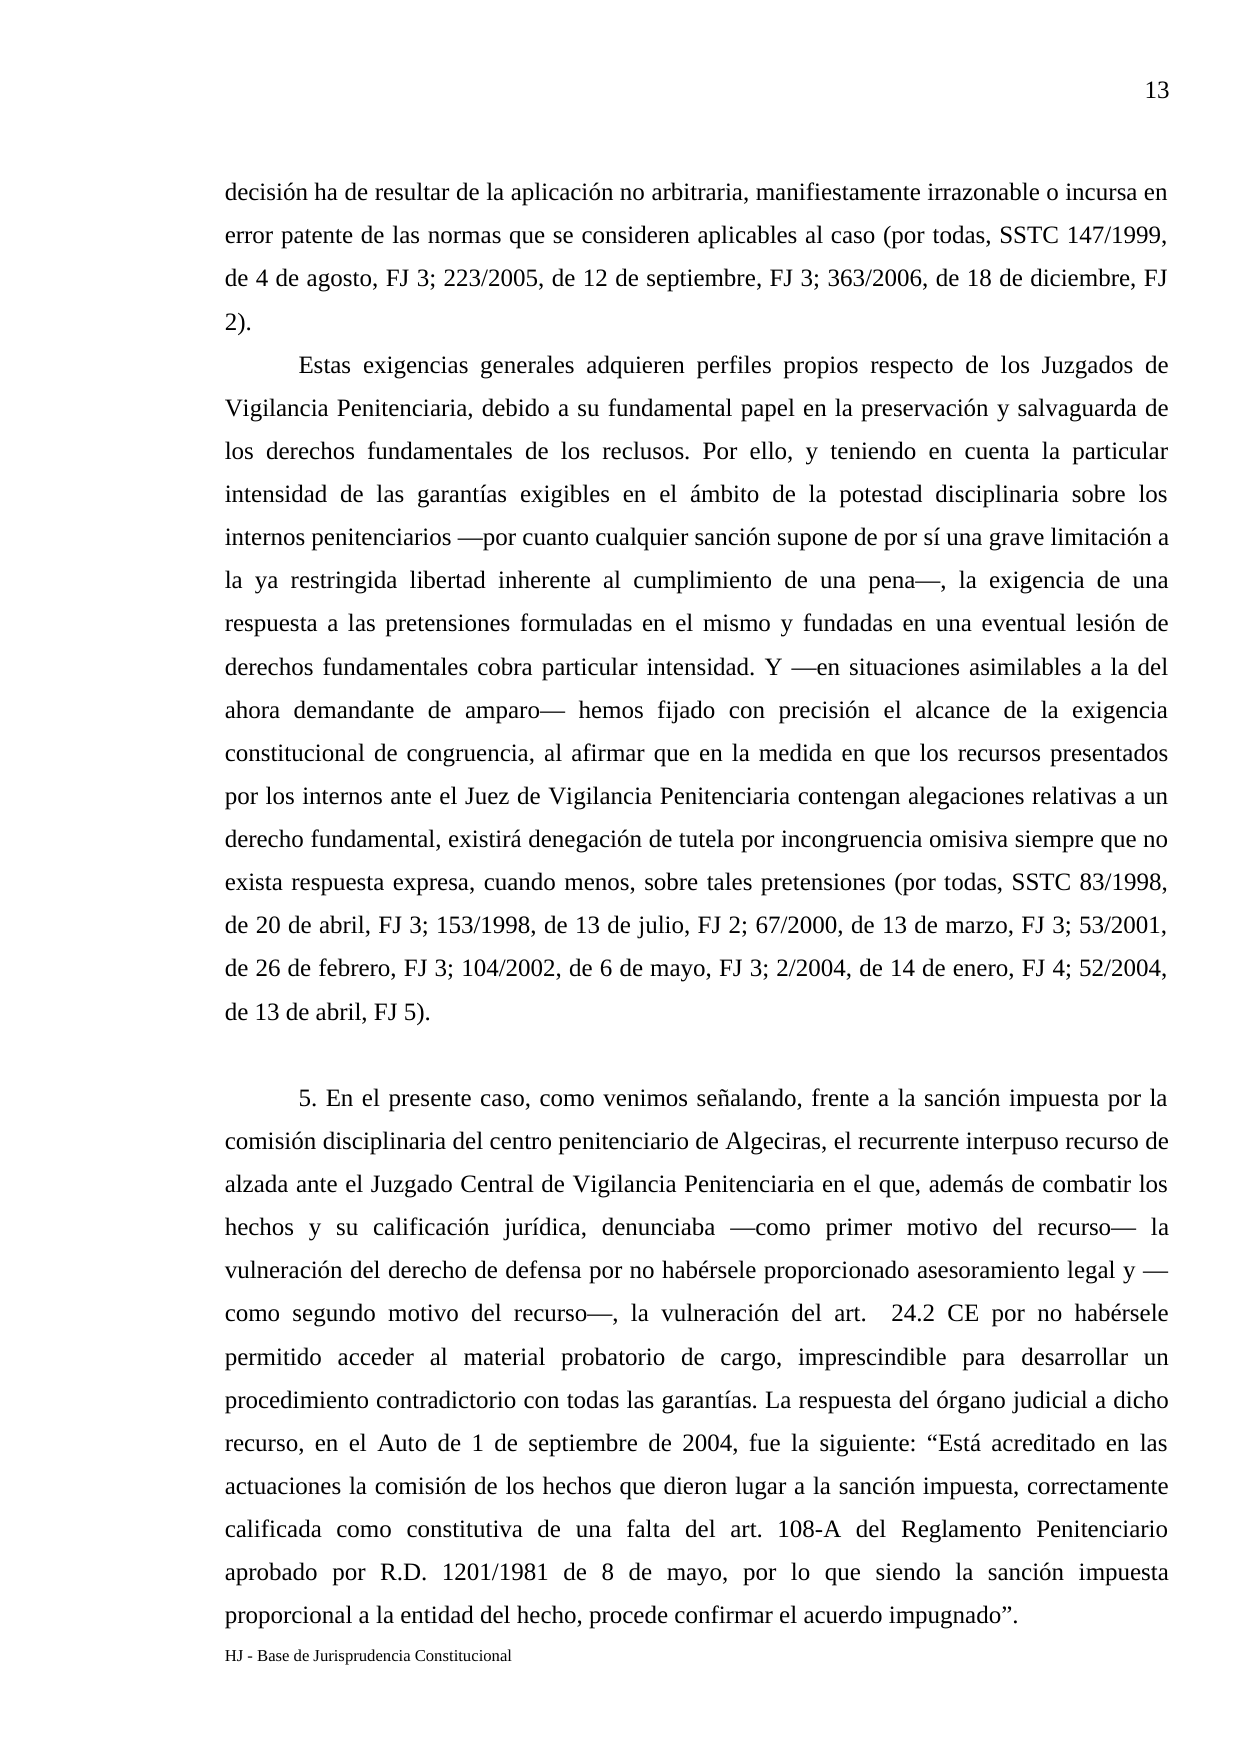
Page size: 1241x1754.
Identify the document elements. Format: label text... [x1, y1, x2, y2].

text Estas exigencias generales adquieren perfiles propios respecto de los Juzgados de Vigilancia Penitenciaria, debido a su fundamental papel en la preservación y salvaguarda de los derechos fundamentales de los reclusos. Por ello, y teniendo en cuenta la particular intensidad de las garantías exigibles en el ámbito de la potestad disciplinaria sobre los internos penitenciarios —por cuanto cualquier sanción supone de por sí una grave limitación a la ya restringida libertad inherente al cumplimiento de una pena—, la exigencia de una respuesta a las pretensiones formuladas en el mismo y fundadas en una eventual lesión de derechos fundamentales cobra particular intensidad. Y —en situaciones asimilables a la del ahora demandante de amparo— hemos fijado con precisión el alcance de la exigencia constitucional de congruencia, al afirmar que en la medida en que los recursos presentados por los internos ante el Juez de Vigilancia Penitenciaria contengan alegaciones relativas a un derecho fundamental, existirá denegación de tutela por incongruencia omisiva siempre que no exista respuesta expresa, cuando menos, sobre tales pretensiones (por todas, SSTC 83/1998, de 20 de abril, FJ 3; 153/1998, de 13 de julio, FJ 2; 67/2000, de 13 de marzo, FJ 3; 53/2001, de 26 de febrero, FJ 3; 104/2002, de 6 de mayo, FJ 3; 2/2004, de 14 de enero, FJ 4; 52/2004, de 13 de abril, FJ 5). [224, 350, 1169, 1025]
text 5. En el presente caso, como venimos señalando, frente a la sanción impuesta por la comisión disciplinaria del centro penitenciario de Algeciras, el recurrente interpuso recurso de alzada ante el Juzgado Central de Vigilancia Penitenciaria en el que, además de combatir los hechos y su calificación jurídica, denunciaba —como primer motivo del recurso— la vulneración del derecho de defensa por no habérsele proporcionado asesoramiento legal y —como segundo motivo del recurso—, la vulneración del art. 24.2 CE por no habérsele permitido acceder al material probatorio de cargo, imprescindible para desarrollar un procedimiento contradictorio con todas las garantías. La respuesta del órgano judicial a dicho recurso, en el Auto de 1 de septiembre de 2004, fue la siguiente: “Está acreditado en las actuaciones la comisión de los hechos que dieron lugar a la sanción impuesta, correctamente calificada como constitutiva de una falta del art. 108-A del Reglamento Penitenciario aprobado por R.D. 1201/1981 de 8 de mayo, por lo que siendo la sanción impuesta proporcional a la entidad del hecho, procede confirmar el acuerdo impugnado”. [224, 1083, 1169, 1629]
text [224, 177, 1169, 335]
